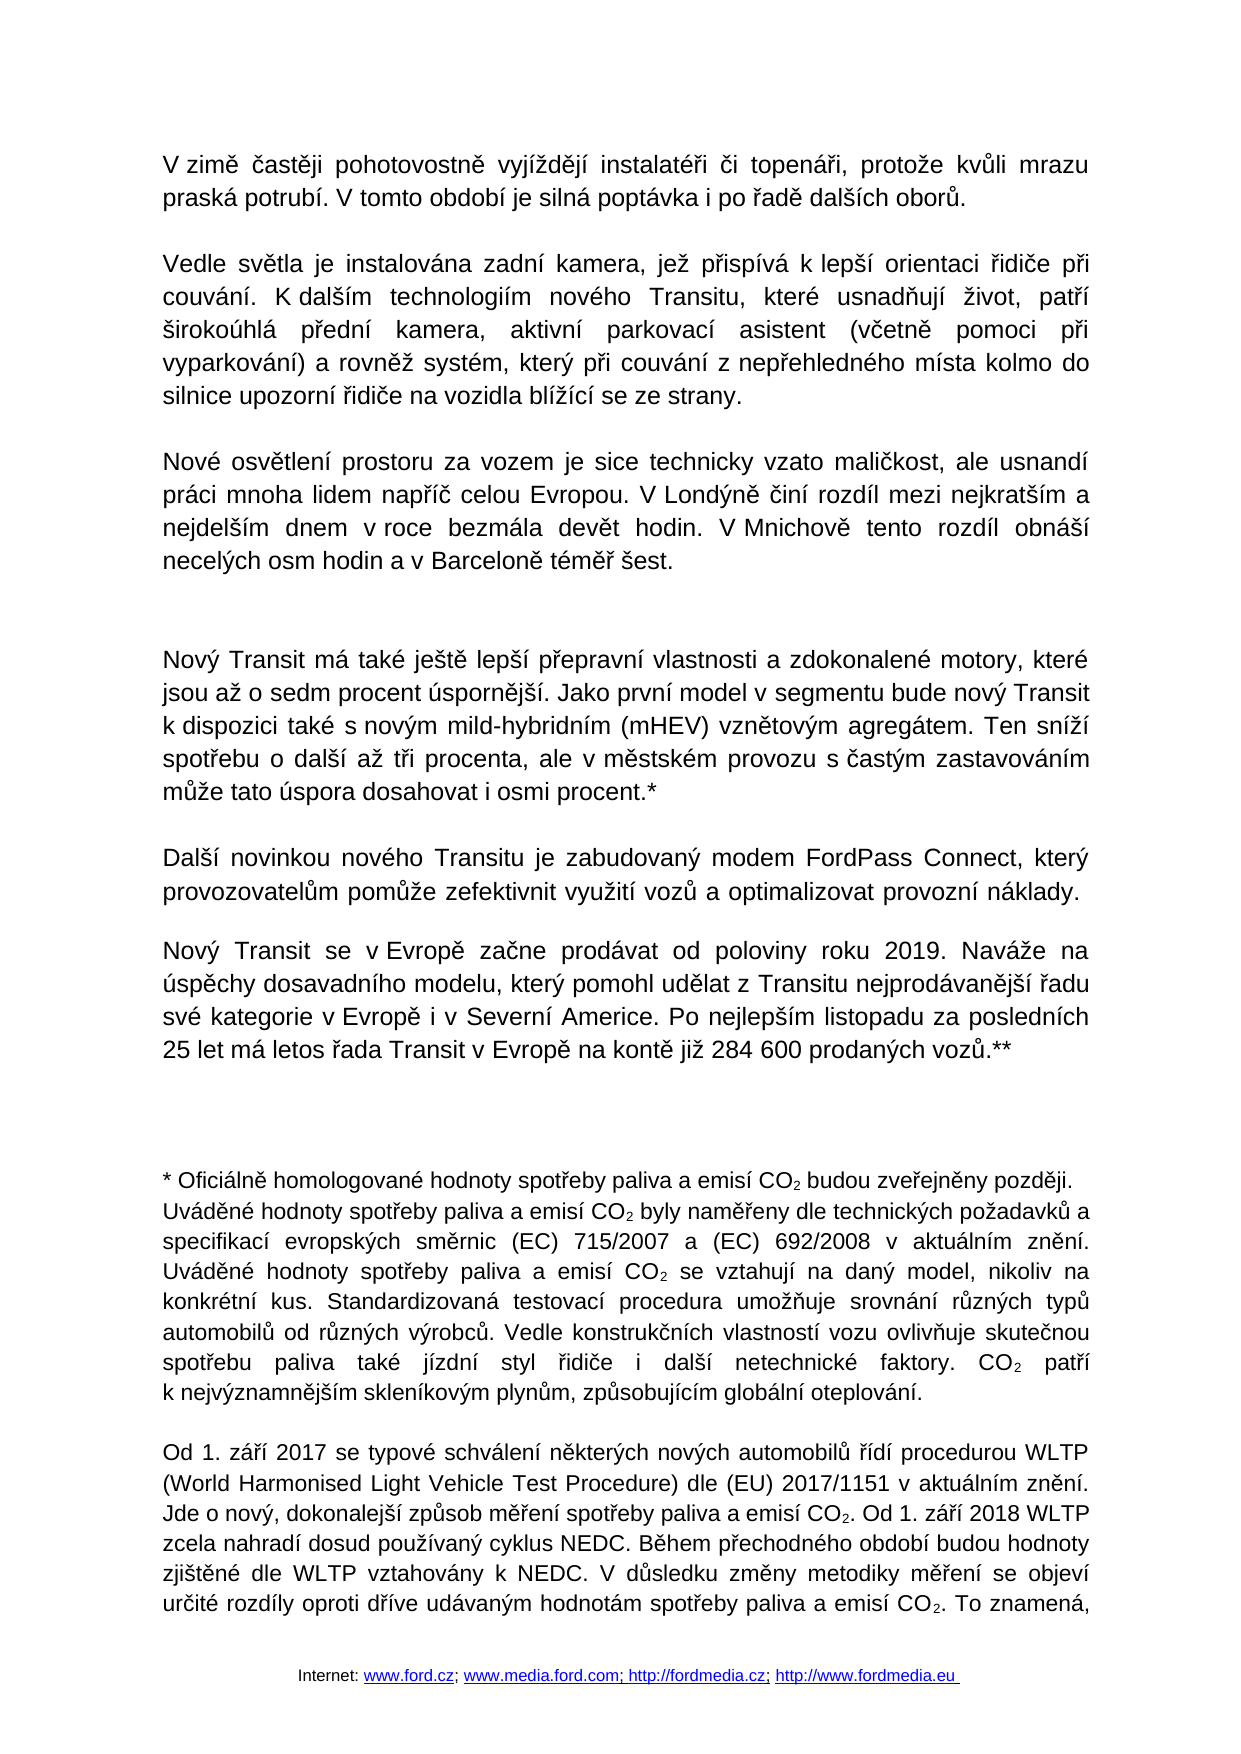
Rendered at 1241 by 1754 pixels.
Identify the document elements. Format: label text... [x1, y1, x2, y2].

text * Oficiálně homologované hodnoty spotřeby paliva a emisí CO2 budou zveřejněny později. [162, 1167, 1090, 1194]
text V zimě častěji pohotovostně vyjíždějí instalatéři či topenáři, protože kvůli mrazu praská potrubí. V tomto období je silná poptávka i po řadě dalších oborů. [162, 150, 1090, 212]
text Vedle světla je instalována zadní kamera, jež přispívá k lepší orientaci řidiče při couvání. K dalším technologiím nového Transitu, které usnadňují život, patří širokoúhlá přední kamera, aktivní parkovací asistent (včetně pomoci při vyparkování) a rovněž systém, který při couvání z nepřehledného místa kolmo do silnice upozorní řidiče na vozidla blížící se ze strany. [162, 249, 1090, 410]
text Nové osvětlení prostoru za vozem je sice technicky vzato maličkost, ale usnandí práci mnoha lidem napříč celou Evropou. V Londýně činí rozdíl mezi nejkratším a nejdelším dnem v roce bezmála devět hodin. V Mnichově tento rozdíl obnáší necelých osm hodin a v Barceloně téměř šest. [162, 447, 1090, 575]
text Nový Transit má také ještě lepší přepravní vlastnosti a zdokonalené motory, které jsou až o sedm procent úspornější. Jako první model v segmentu bude nový Transit k dispozici také s novým mild-hybridním (mHEV) vznětovým agregátem. Ten sníží spotřebu o další až tři procenta, ale v městském provozu s častým zastavováním může tato úspora dosahovat i osmi procent.* [162, 645, 1090, 806]
text Další novinkou nového Transitu je zabudovaný modem FordPass Connect, který provozovatelům pomůže zefektivnit využití vozů a optimalizovat provozní náklady. [162, 843, 1090, 933]
text Nový Transit se v Evropě začne prodávat od poloviny roku 2019. Naváže na úspěchy dosavadního modelu, který pomohl udělat z Transitu nejprodávanější řadu své kategorie v Evropě i v Severní Americe. Po nejlepším listopadu za posledních 25 let má letos řada Transit v Evropě na kontě již 284 600 prodaných vozů.** [162, 936, 1090, 1064]
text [162, 1439, 1090, 1617]
text Uváděné hodnoty spotřeby paliva a emisí CO2 byly naměřeny dle technických požadavků a specifikací evropských směrnic (EC) 715/2007 a (EC) 692/2008 v aktuálním znění. Uváděné hodnoty spotřeby paliva a emisí CO2 se vztahují na daný model, nikoliv na konkrétní kus. Standardizovaná testovací procedura umožňuje srovnání různých typů automobilů od různých výrobců. Vedle konstrukčních vlastností vozu ovlivňuje skutečnou spotřebu paliva také jízdní styl řidiče i další netechnické faktory. CO2 patří k nejvýznamnějším skleníkovým plynům, způsobujícím globální oteplování. [162, 1198, 1090, 1405]
